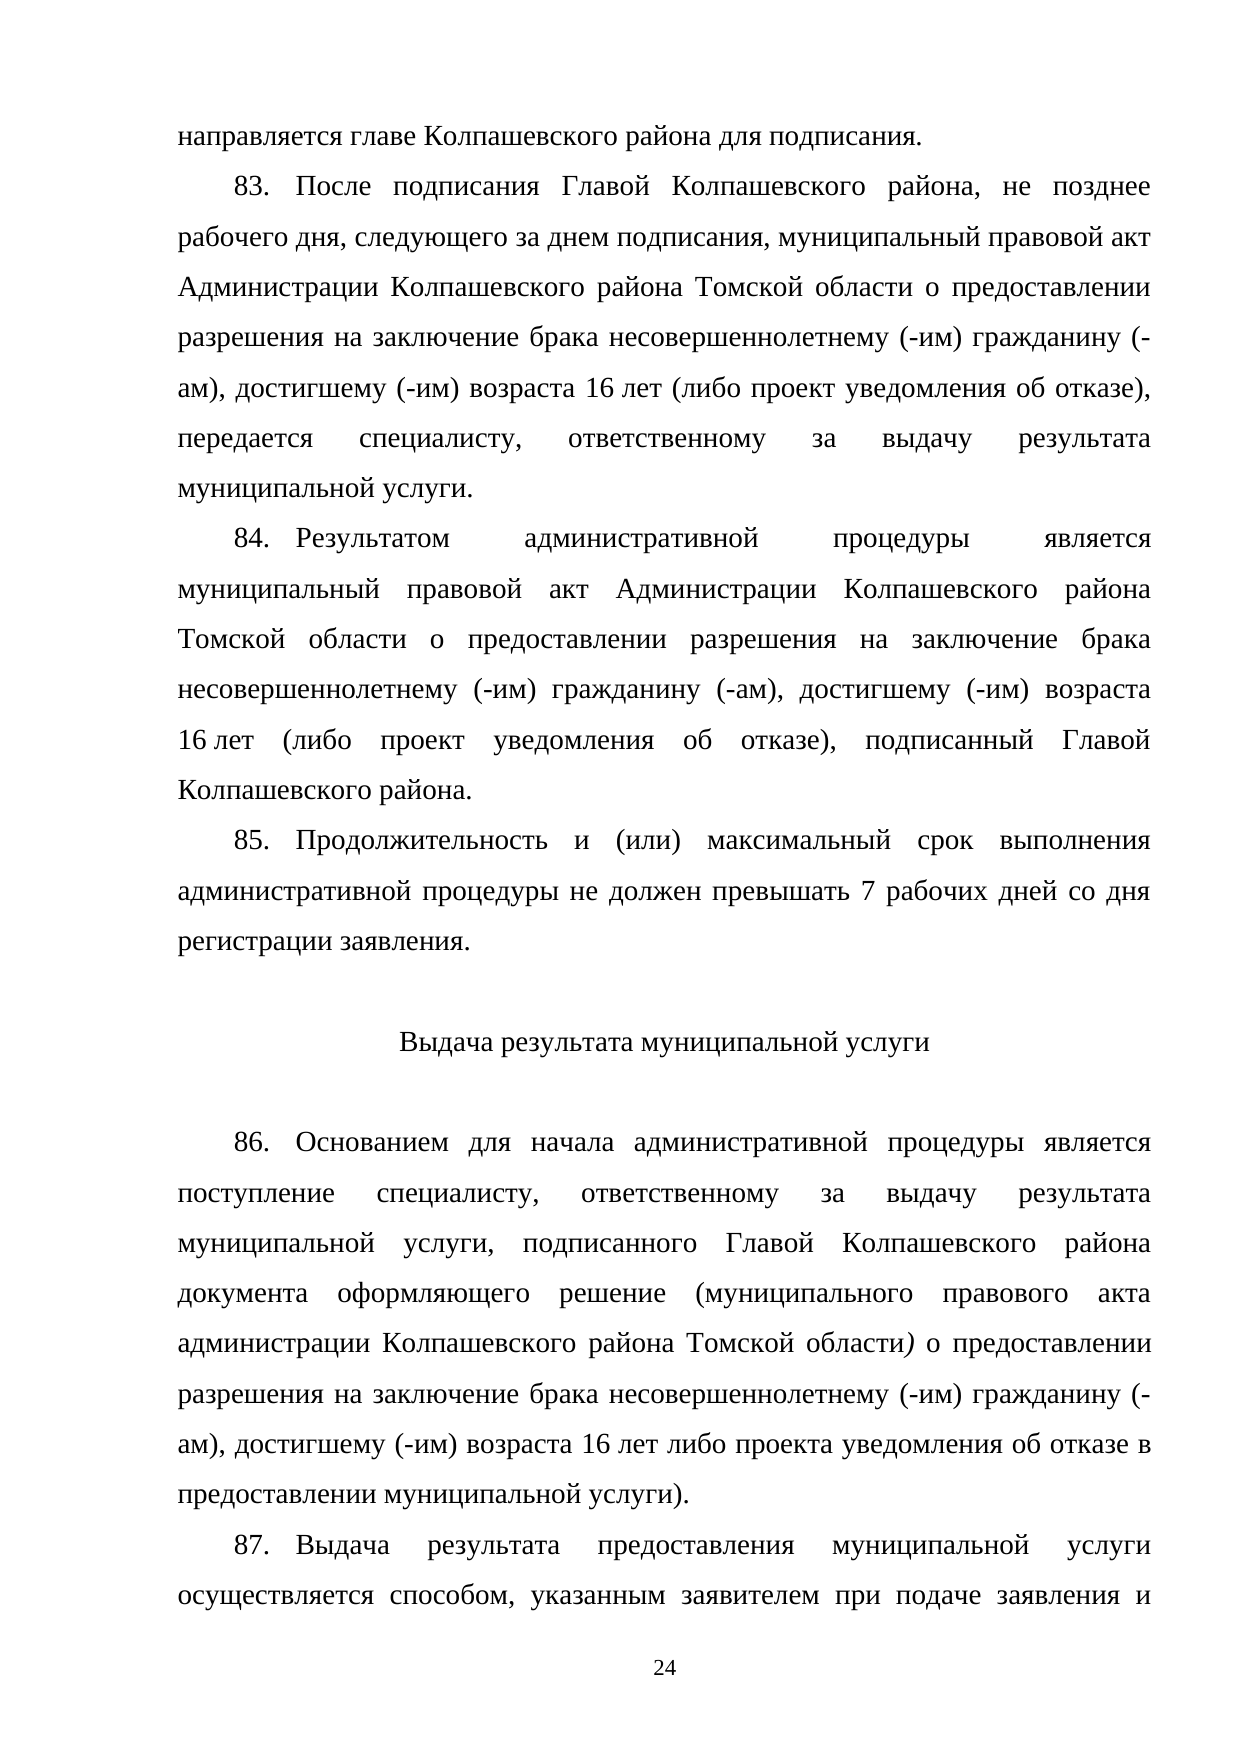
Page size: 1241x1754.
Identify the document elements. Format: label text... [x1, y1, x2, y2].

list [177, 1527, 1152, 1611]
list Результатом административной процедуры является муниципальный правовой акт Администрации Колпашевского района Томской области о предоставлении разрешения на заключение брака несовершеннолетнему (-им) гражданину (-ам), достигшему (-им) возраста 16 лет (либо проект уведомления об отказе), подписанный Главой Колпашевского района. [177, 521, 1152, 806]
text Выдача результата муниципальной услуги [177, 1024, 1152, 1057]
list Основанием для начала административной процедуры является поступление специалисту, ответственному за выдачу результата муниципальной услуги, подписанного Главой Колпашевского района документа оформляющего решение (муниципального правового акта администрации Колпашевского района Томской области) о предоставлении разрешения на заключение брака несовершеннолетнему (-им) гражданину (-ам), достигшему (-им) возраста 16 лет либо проекта уведомления об отказе в предоставлении муниципальной услуги). [177, 1124, 1152, 1510]
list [177, 118, 1152, 152]
list Продолжительность и (или) максимальный срок выполнения административной процедуры не должен превышать 7 рабочих дней со дня регистрации заявления. [177, 822, 1152, 957]
list После подписания Главой Колпашевского района, не позднее рабочего дня, следующего за днем подписания, муниципальный правовой акт Администрации Колпашевского района Томской области о предоставлении разрешения на заключение брака несовершеннолетнему (-им) гражданину (-ам), достигшему (-им) возраста 16 лет (либо проект уведомления об отказе), передается специалисту, ответственному за выдачу результата муниципальной услуги. [177, 168, 1152, 504]
